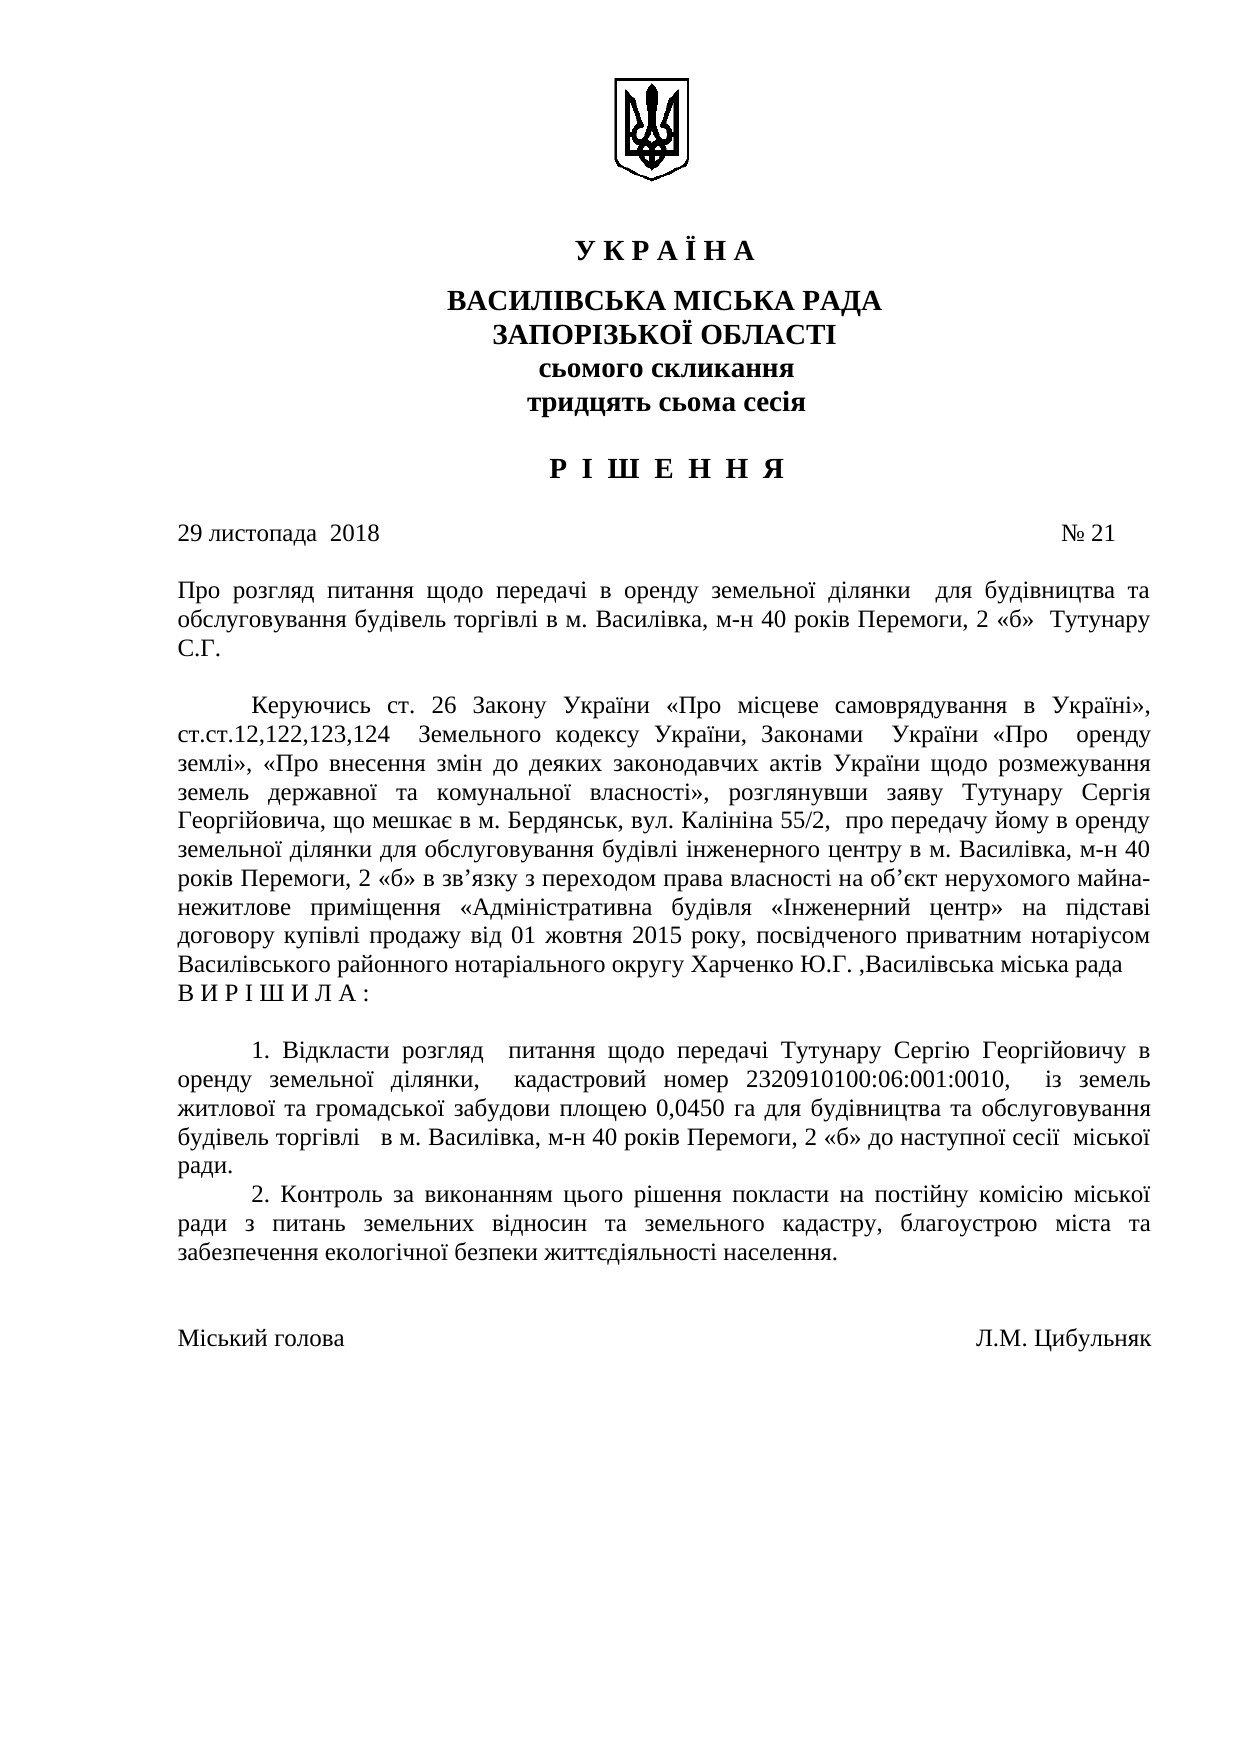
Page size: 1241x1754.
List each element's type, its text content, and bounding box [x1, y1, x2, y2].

text 2. Контроль за виконанням цього рішення покласти на постійну комісію міської ради з питань земельних відносин та земельного кадастру, благоустрою міста та забезпечення екологічної безпеки життєдіяльності населення. [177, 1179, 1152, 1266]
text тридцять сьома сесія [177, 384, 1156, 417]
text Р І Ш Е Н Н Я [177, 451, 1156, 484]
text В И Р І Ш И Л А : [177, 978, 1152, 1007]
subtitle ЗАПОРІЗЬКОЇ ОБЛАСТІ [177, 317, 1152, 350]
title У К Р А Ї Н А [177, 233, 1152, 267]
text 1. Відкласти розгляд питання щодо передачі Тутунару Сергію Георгійовичу в оренду земельної ділянки, кадастровий номер 2320910100:06:001:0010, із земель житлової та громадської забудови площею 0,0450 га для будівництва та обслуговування будівель торгівлі в м. Василівка, м-н 40 років Перемоги, 2 «б» до наступної сесії міської ради. [177, 1036, 1152, 1179]
picture [600, 75, 711, 183]
text Міський голова Л.М. Цибульняк [177, 1323, 1152, 1352]
text Керуючись ст. 26 Закону України «Про місцеве самоврядування в Україні», ст.ст.12,122,123,124 Земельного кодексу України, Законами України «Про оренду землі», «Про внесення змін до деяких законодавчих актів України щодо розмежування земель державної та комунальної власності», розглянувши заяву Тутунару Сергія Георгійовича, що мешкає в м. Бердянськ, вул. Калініна 55/2, про передачу йому в оренду земельної ділянки для обслуговування будівлі інженерного центру в м. Василівка, м-н 40 років Перемоги, 2 «б» в зв’язку з переходом права власності на об’єкт нерухомого майна-нежитлове приміщення «Адміністративна будівля «Інженерний центр» на підставі договору купівлі продажу від 01 жовтня 2015 року, посвідченого приватним нотаріусом Василівського районного нотаріального округу Харченко Ю.Г. ,Василівська міська рада [177, 691, 1152, 978]
text Про розгляд питання щодо передачі в оренду земельної ділянки для будівництва та обслуговування будівель торгівлі в м. Василівка, м-н 40 років Перемоги, 2 «б» Тутунару С.Г. [177, 576, 1152, 662]
subtitle ВАСИЛІВСЬКА МІСЬКА РАДА [177, 283, 1152, 317]
text 29 листопада 2018 № 21 [177, 518, 1156, 547]
text сьомого скликання [177, 350, 1156, 384]
